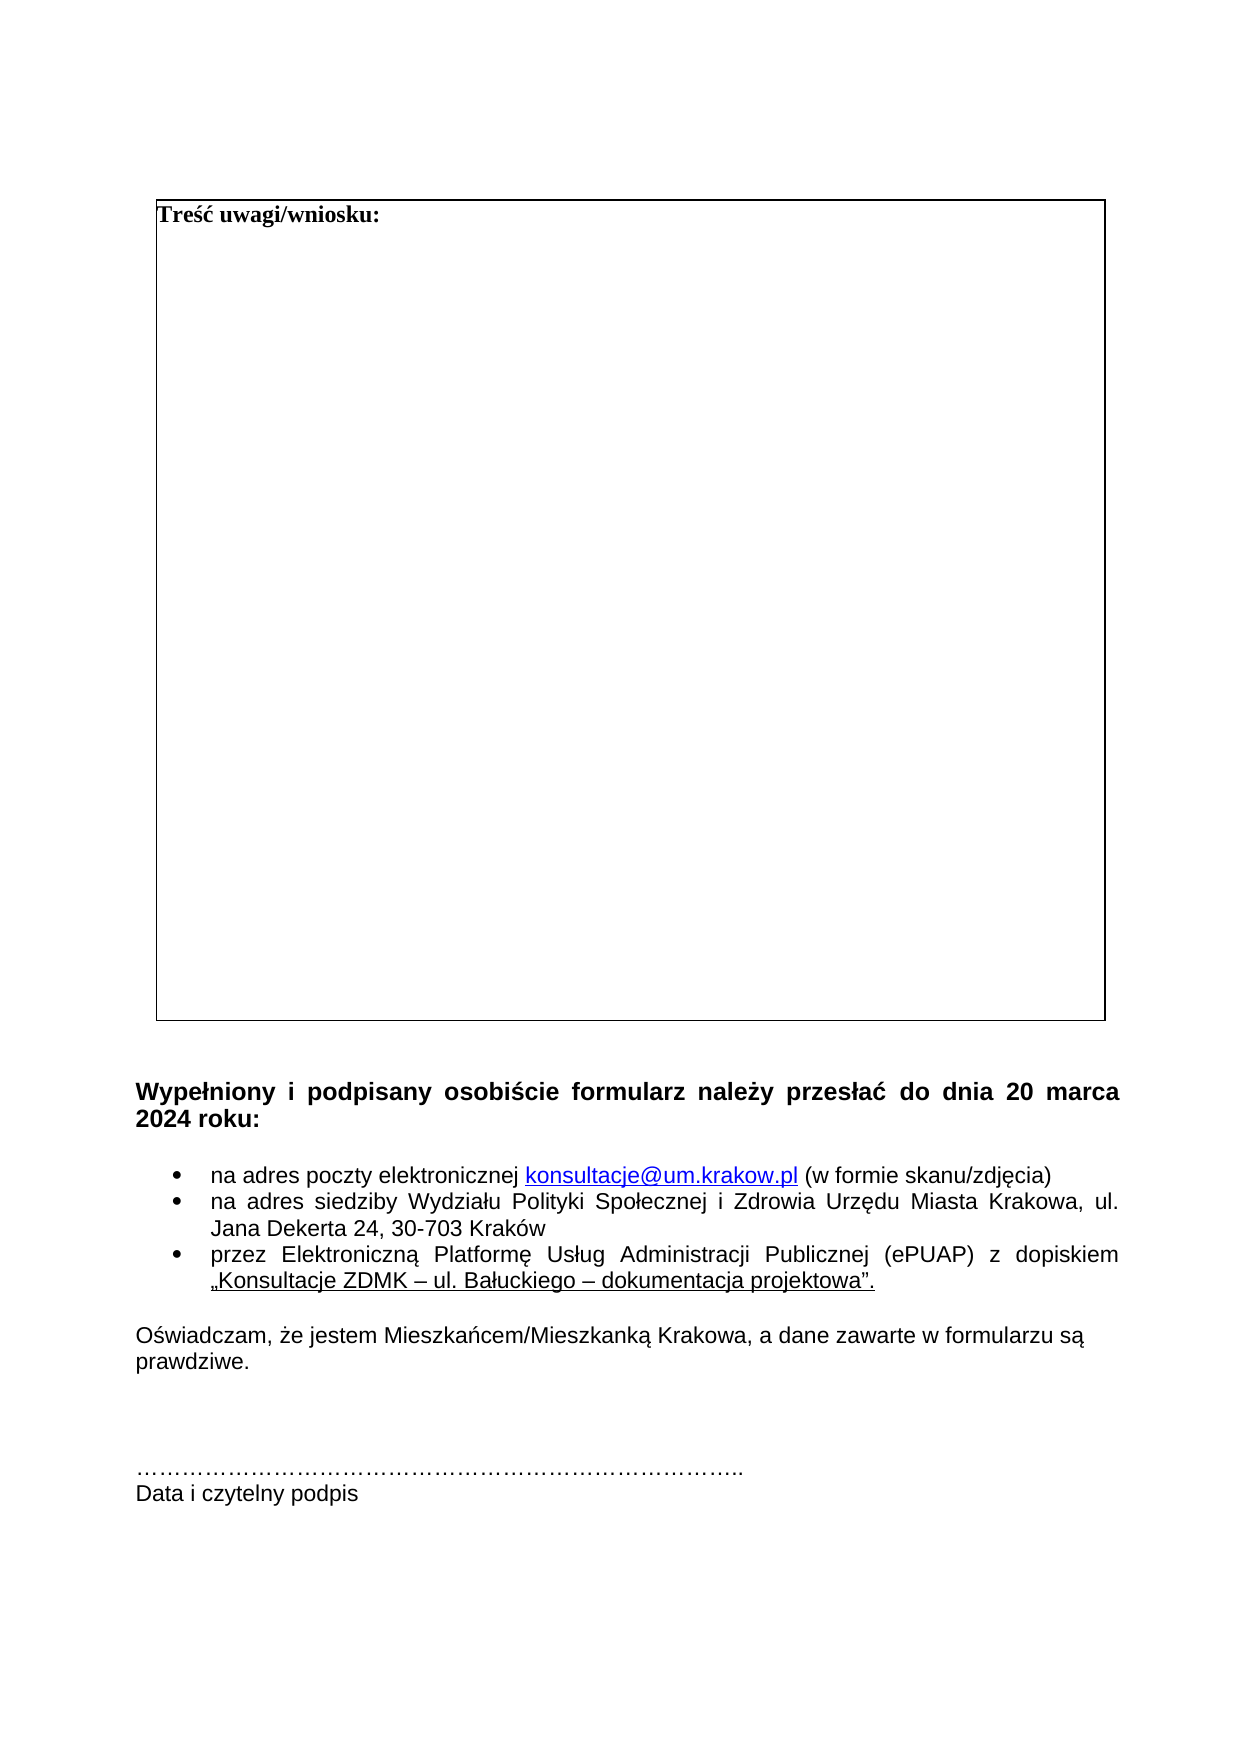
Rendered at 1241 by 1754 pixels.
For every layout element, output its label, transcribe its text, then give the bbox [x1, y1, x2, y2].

text Oświadczam, że jestem Mieszkańcem/Mieszkanką Krakowa, a dane zawarte w formularzu są prawdziwe. [135, 1322, 1119, 1375]
text …………………………………………………………………….. [135, 1454, 1119, 1480]
text Data i czytelny podpis [135, 1480, 1119, 1506]
list na adres siedziby Wydziału Polityki Społecznej i Zdrowia Urzędu Miasta Krakowa, ul. Jana Dekerta 24, 30-703 Kraków [173, 1188, 1119, 1241]
text Wypełniony i podpisany osobiście formularz należy przesłać do dnia 20 marca 2024 roku: [135, 1078, 1119, 1133]
list przez Elektroniczną Platformę Usług Administracji Publicznej (ePUAP) z dopiskiem „Konsultacje ZDMK – ul. Bałuckiego – dokumentacja projektowa”. [173, 1241, 1119, 1293]
list na adres poczty elektronicznej konsultacje@um.krakow.pl (w formie skanu/zdjęcia) [173, 1162, 1119, 1188]
